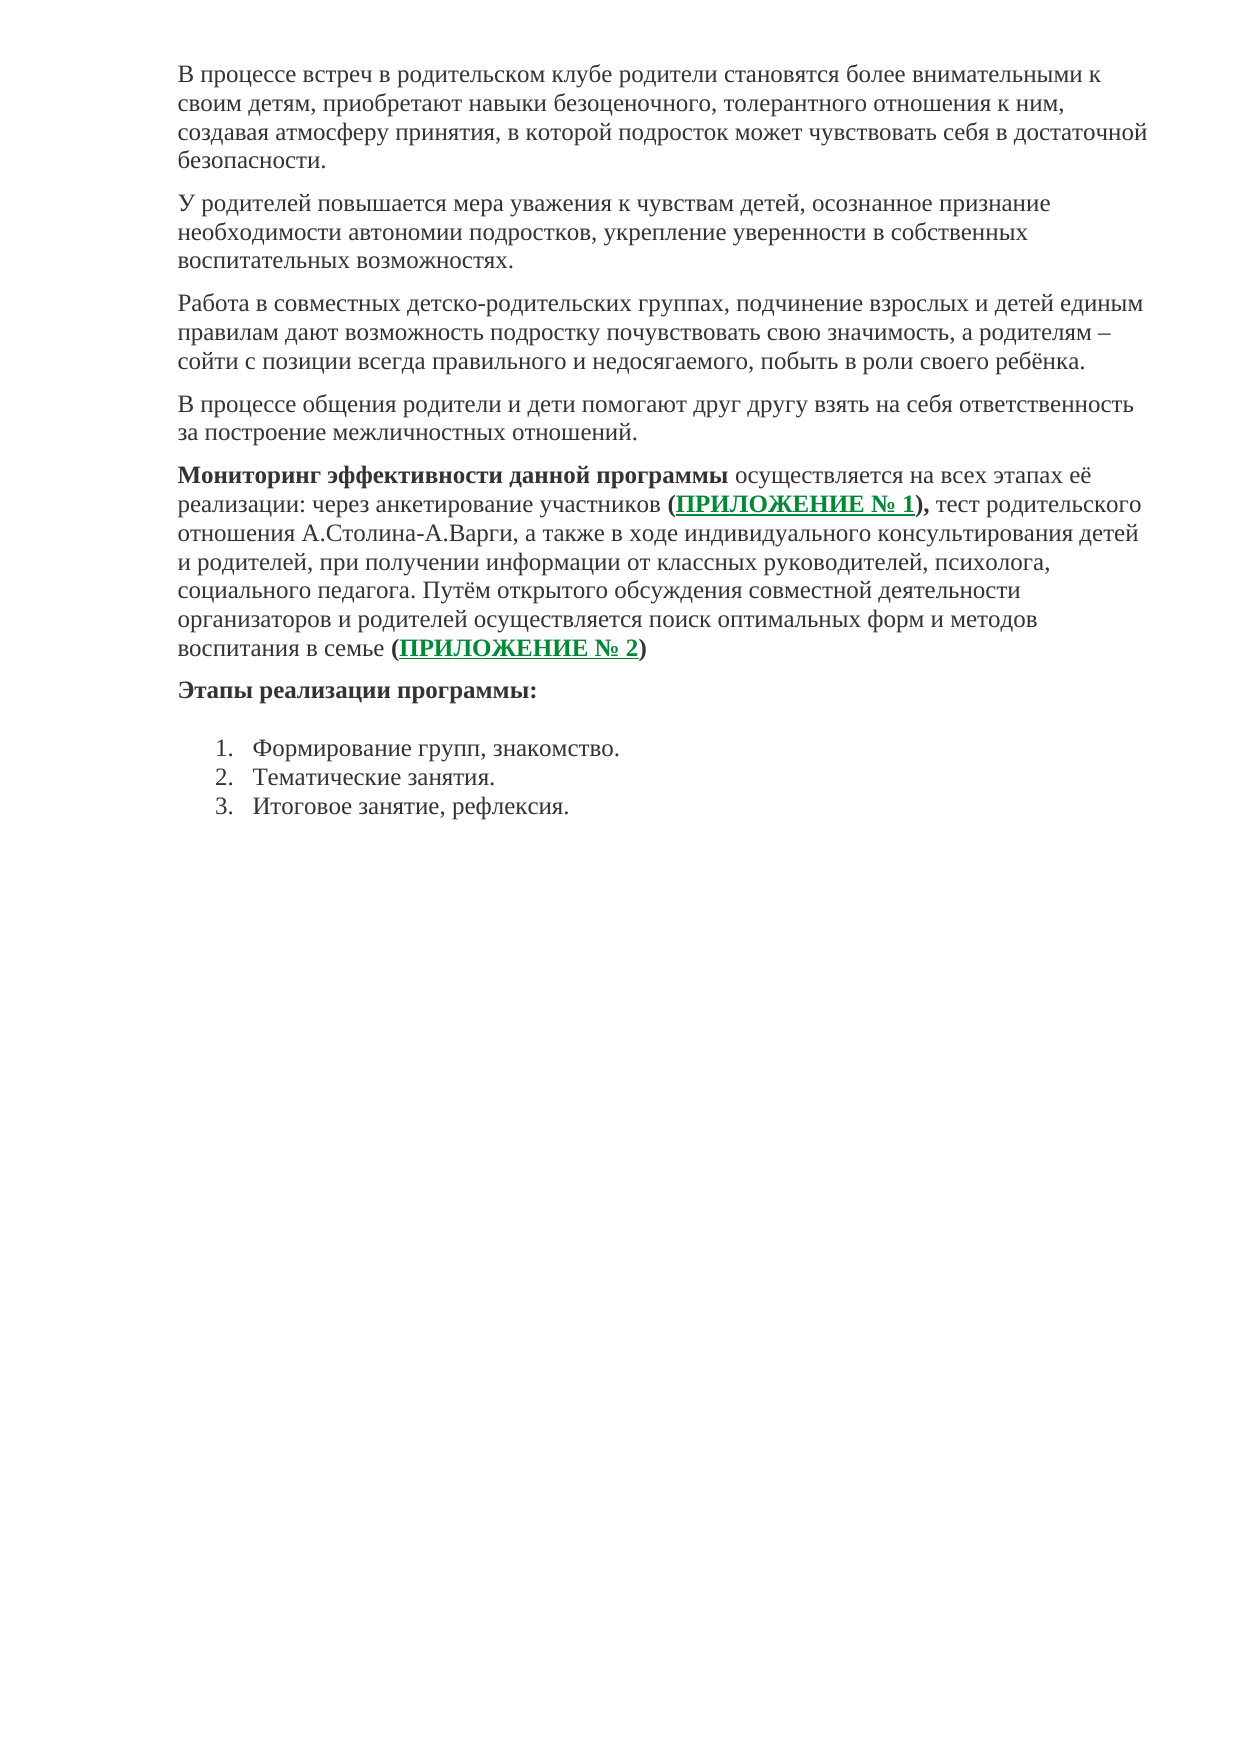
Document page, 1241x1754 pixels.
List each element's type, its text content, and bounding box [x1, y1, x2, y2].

text В процессе встреч в родительском клубе родители становятся более внимательными к своим детям, приобретают навыки безоценочного, толерантного отношения к ним, создавая атмосферу принятия, в которой подросток может чувствовать себя в достаточной безопасности. [177, 59, 1152, 174]
list Итоговое занятие, рефлексия. [215, 791, 1152, 820]
text В процессе общения родители и дети помогают друг другу взять на себя ответственность за построение межличностных отношений. [177, 389, 1152, 446]
text Этапы реализации программы: [177, 676, 1152, 704]
text У родителей повышается мера уважения к чувствам детей, осознанное признание необходимости автономии подростков, укрепление уверенности в собственных воспитательных возможностях. [177, 188, 1152, 274]
list Тематические занятия. [215, 762, 1152, 791]
text Мониторинг эффективности данной программы осуществляется на всех этапах её реализации: через анкетирование участников (ПРИЛОЖЕНИЕ № 1), тест родительского отношения А.Столина-А.Варги, а также в ходе индивидуального консультирования детей и родителей, при получении информации от классных руководителей, психолога, социального педагога. Путём открытого обсуждения совместной деятельности организаторов и родителей осуществляется поиск оптимальных форм и методов воспитания в семье (ПРИЛОЖЕНИЕ № 2) [177, 460, 1152, 662]
text Работа в совместных детско-родительских группах, подчинение взрослых и детей единым правилам дают возможность подростку почувствовать свою значимость, а родителям – сойти с позиции всегда правильного и недосягаемого, побыть в роли своего ребёнка. [177, 288, 1152, 375]
list Формирование групп, знакомство. [215, 733, 1152, 762]
